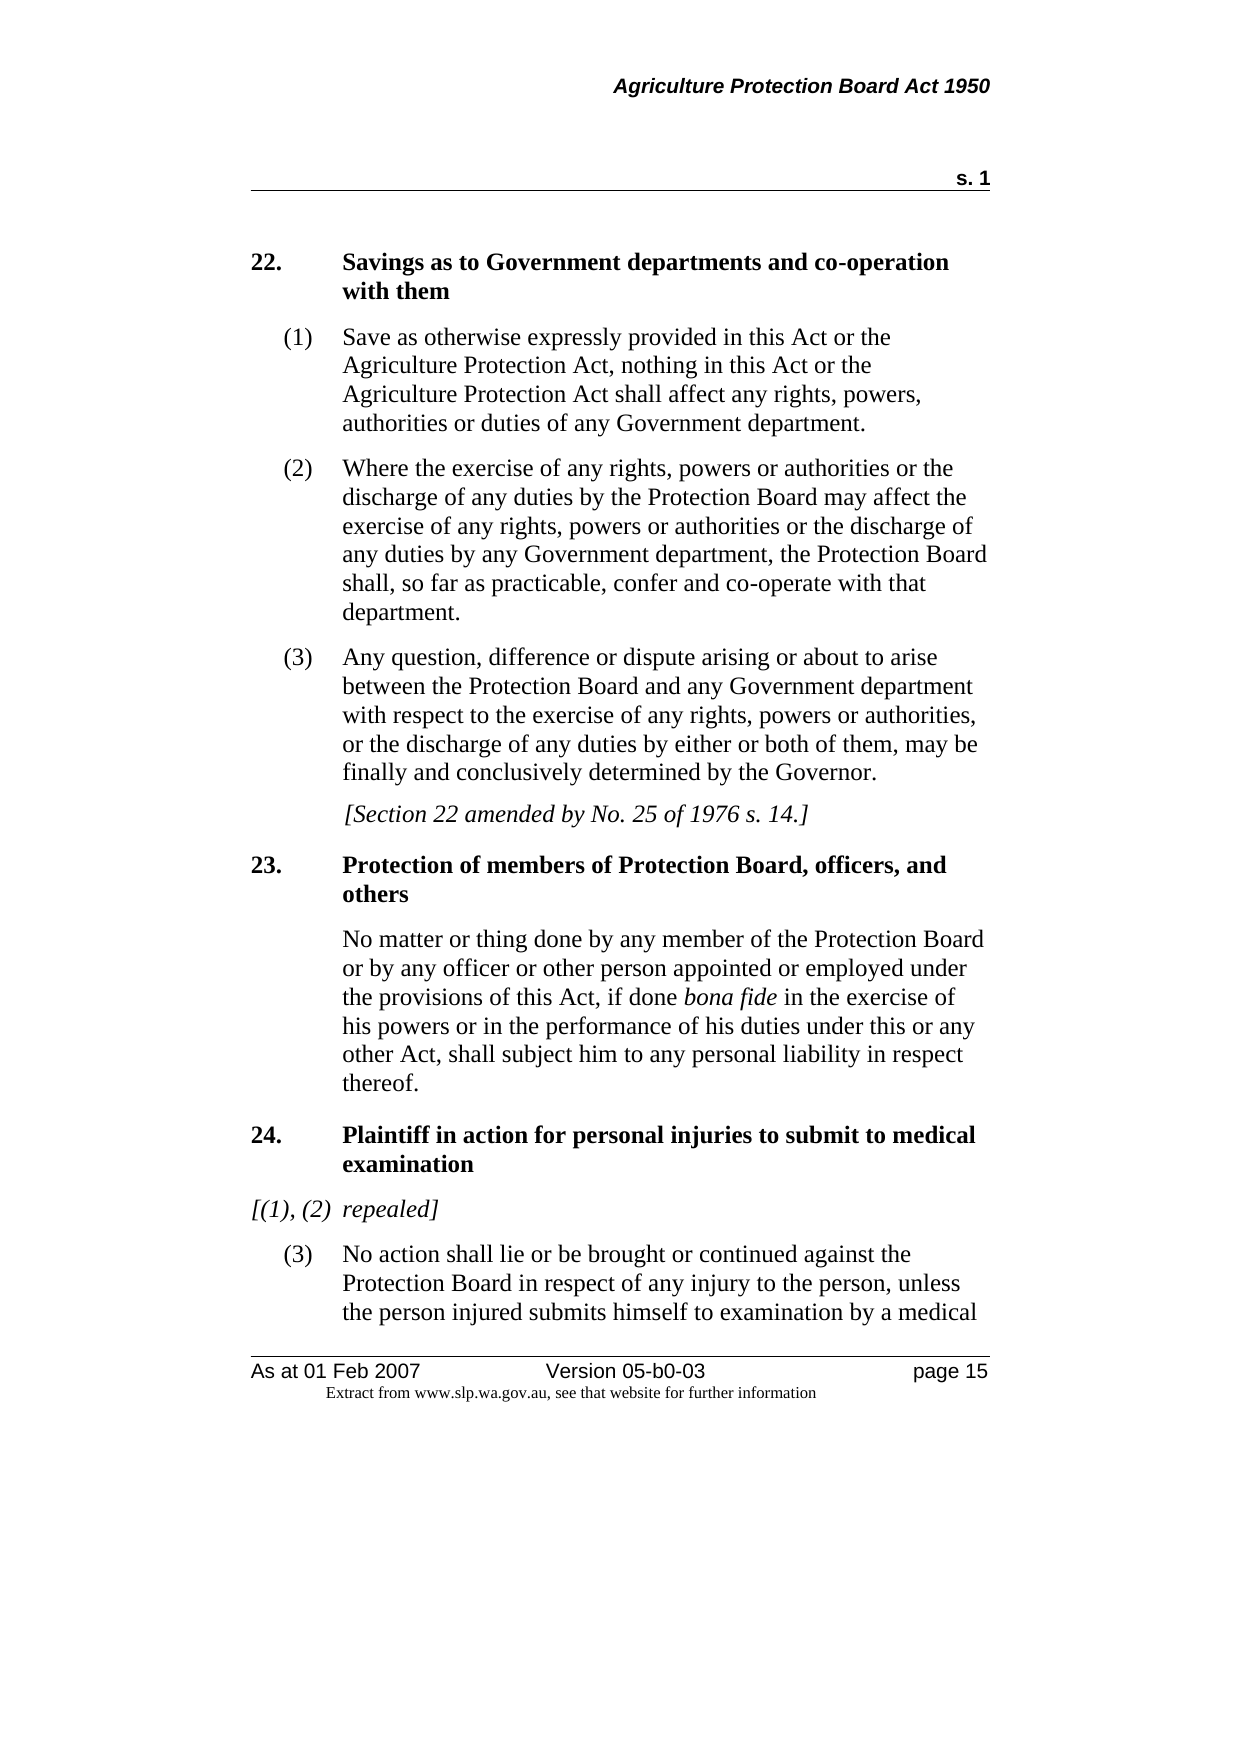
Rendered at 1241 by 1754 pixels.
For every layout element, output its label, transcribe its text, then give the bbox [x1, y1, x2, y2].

text No matter or thing done by any member of the Protection Board or by any officer or other person appointed or employed under the provisions of this Act, if done bona fide in the exercise of his powers or in the performance of his duties under this or any other Act, shall subject him to any personal liability in respect thereof. [251, 924, 990, 1097]
text (2) Where the exercise of any rights, powers or authorities or the discharge of any duties by the Protection Board may affect the exercise of any rights, powers or authorities or the discharge of any duties by any Government department, the Protection Board shall, so far as practicable, confer and co-operate with that department. [251, 453, 990, 626]
subtitle 24. Plaintiff in action for personal injuries to submit to medical examination [251, 1120, 990, 1177]
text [251, 1239, 990, 1326]
text (1) Save as otherwise expressly provided in this Act or the Agriculture Protection Act, nothing in this Act or the Agriculture Protection Act shall affect any rights, powers, authorities or duties of any Government department. [251, 322, 990, 437]
text [(1), (2) repealed] [251, 1194, 990, 1223]
text (3) Any question, difference or dispute arising or about to arise between the Protection Board and any Government department with respect to the exercise of any rights, powers or authorities, or the discharge of any duties by either or both of them, may be finally and conclusively determined by the Governor. [251, 642, 990, 786]
subtitle 23. Protection of members of Protection Board, officers, and others [251, 850, 990, 908]
subtitle 22. Savings as to Government departments and co-operation with them [251, 247, 990, 305]
text [Section 22 amended by No. 25 of 1976 s. 14.] [251, 799, 990, 827]
